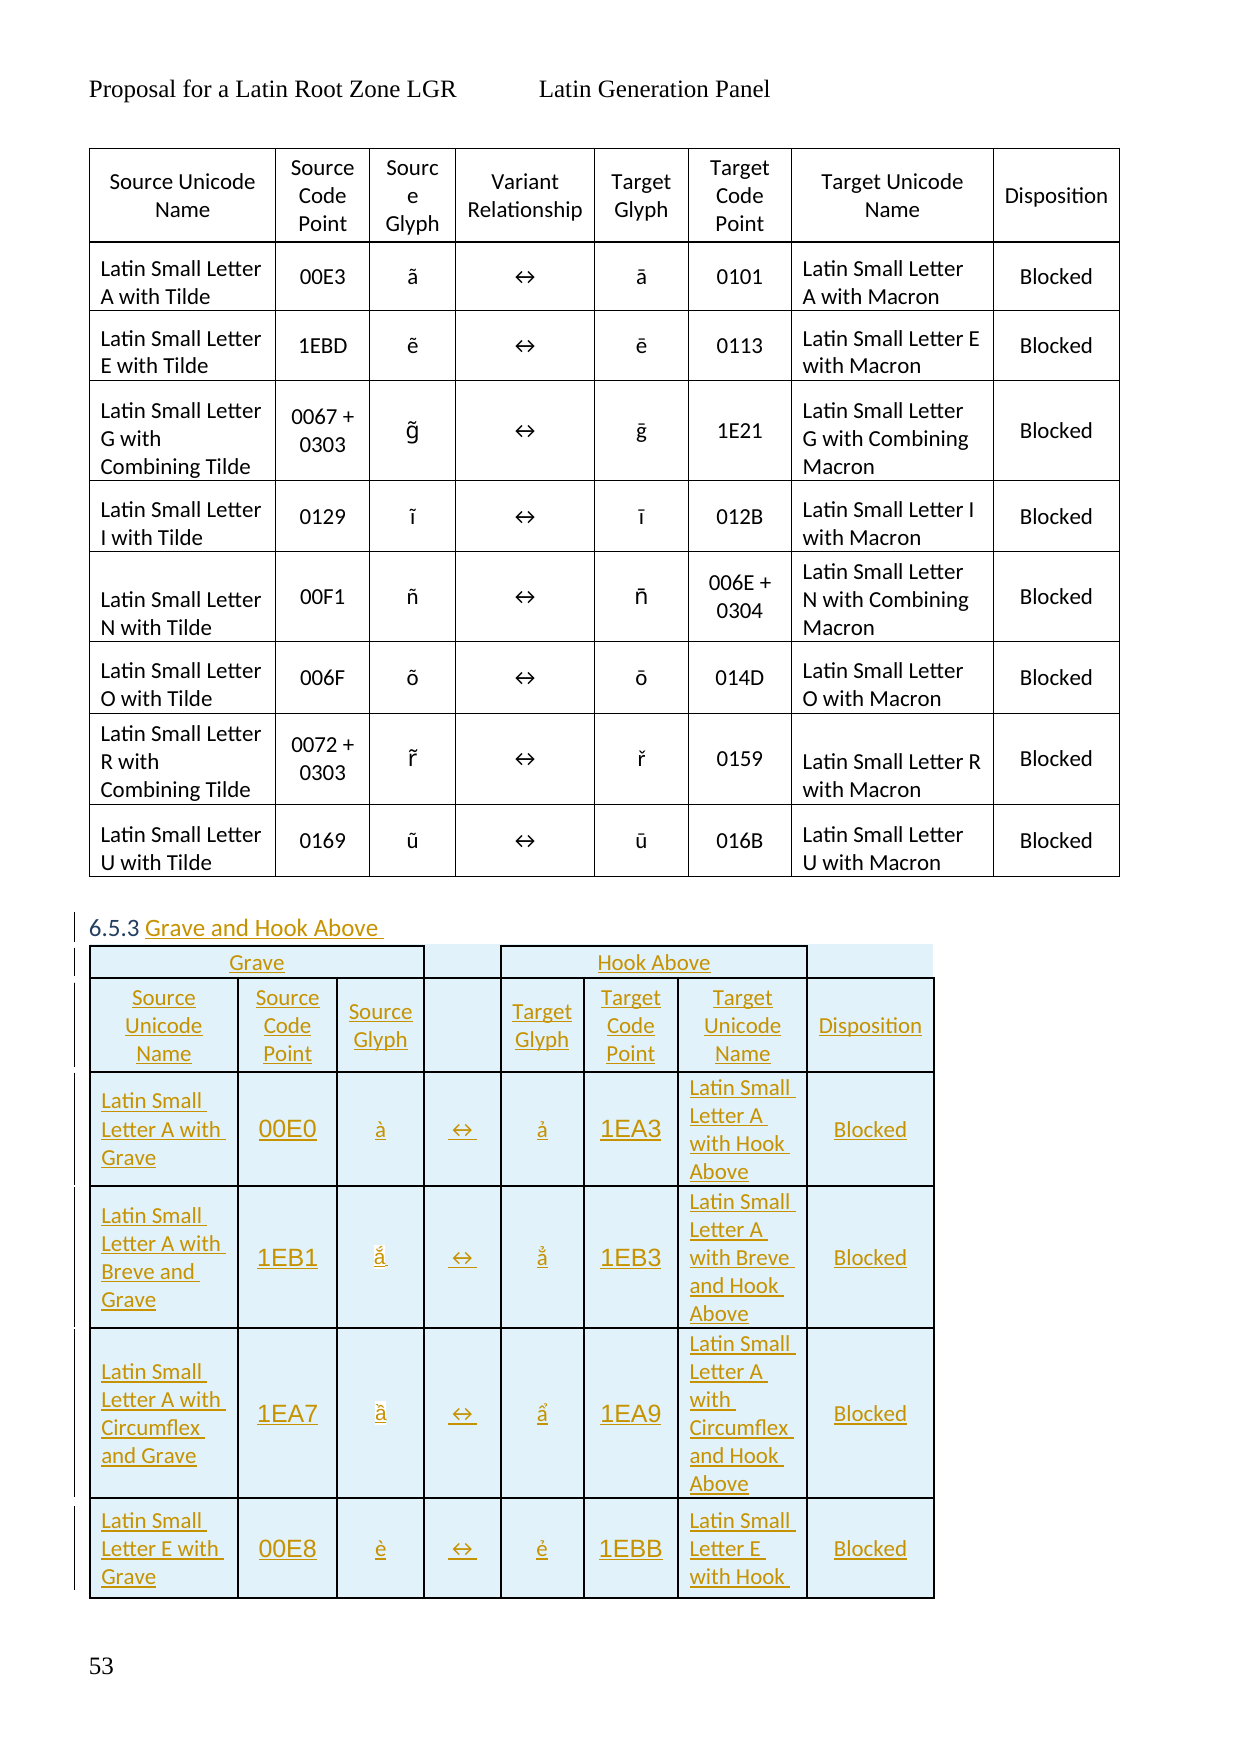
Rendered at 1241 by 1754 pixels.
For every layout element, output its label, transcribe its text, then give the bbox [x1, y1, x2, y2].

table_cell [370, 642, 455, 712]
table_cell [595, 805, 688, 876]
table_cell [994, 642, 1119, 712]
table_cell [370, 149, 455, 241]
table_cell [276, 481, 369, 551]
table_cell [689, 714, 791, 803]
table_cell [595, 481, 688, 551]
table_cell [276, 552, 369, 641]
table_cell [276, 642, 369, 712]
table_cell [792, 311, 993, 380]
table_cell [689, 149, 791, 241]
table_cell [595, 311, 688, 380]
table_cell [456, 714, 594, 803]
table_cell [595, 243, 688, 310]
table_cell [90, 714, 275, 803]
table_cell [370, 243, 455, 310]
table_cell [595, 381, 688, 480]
subtitle 6.5.3 [89, 912, 1152, 942]
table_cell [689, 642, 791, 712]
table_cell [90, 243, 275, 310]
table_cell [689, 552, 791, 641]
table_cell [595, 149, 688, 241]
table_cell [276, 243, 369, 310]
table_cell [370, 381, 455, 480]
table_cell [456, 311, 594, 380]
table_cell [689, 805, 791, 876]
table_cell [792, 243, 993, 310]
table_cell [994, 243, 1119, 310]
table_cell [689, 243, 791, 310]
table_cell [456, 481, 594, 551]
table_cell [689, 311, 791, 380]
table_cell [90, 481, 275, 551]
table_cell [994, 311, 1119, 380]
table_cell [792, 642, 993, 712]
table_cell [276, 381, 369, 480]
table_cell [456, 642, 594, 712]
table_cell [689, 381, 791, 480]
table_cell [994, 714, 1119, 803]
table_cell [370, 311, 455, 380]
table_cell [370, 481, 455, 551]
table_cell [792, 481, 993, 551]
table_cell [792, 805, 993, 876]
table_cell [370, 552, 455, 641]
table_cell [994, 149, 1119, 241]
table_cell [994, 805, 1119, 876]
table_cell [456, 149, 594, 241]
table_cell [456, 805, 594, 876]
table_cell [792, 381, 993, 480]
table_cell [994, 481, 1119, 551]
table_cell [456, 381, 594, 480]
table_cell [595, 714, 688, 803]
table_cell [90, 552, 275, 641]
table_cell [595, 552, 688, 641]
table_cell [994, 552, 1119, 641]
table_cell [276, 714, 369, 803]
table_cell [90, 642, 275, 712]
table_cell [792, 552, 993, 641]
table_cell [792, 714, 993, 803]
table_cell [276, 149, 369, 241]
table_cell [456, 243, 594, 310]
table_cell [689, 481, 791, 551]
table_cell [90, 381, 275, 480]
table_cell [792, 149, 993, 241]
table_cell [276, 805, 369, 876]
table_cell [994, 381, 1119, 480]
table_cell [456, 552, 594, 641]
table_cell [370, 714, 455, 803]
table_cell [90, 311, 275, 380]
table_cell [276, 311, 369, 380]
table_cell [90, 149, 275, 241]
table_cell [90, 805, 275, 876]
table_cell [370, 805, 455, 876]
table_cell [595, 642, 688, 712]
